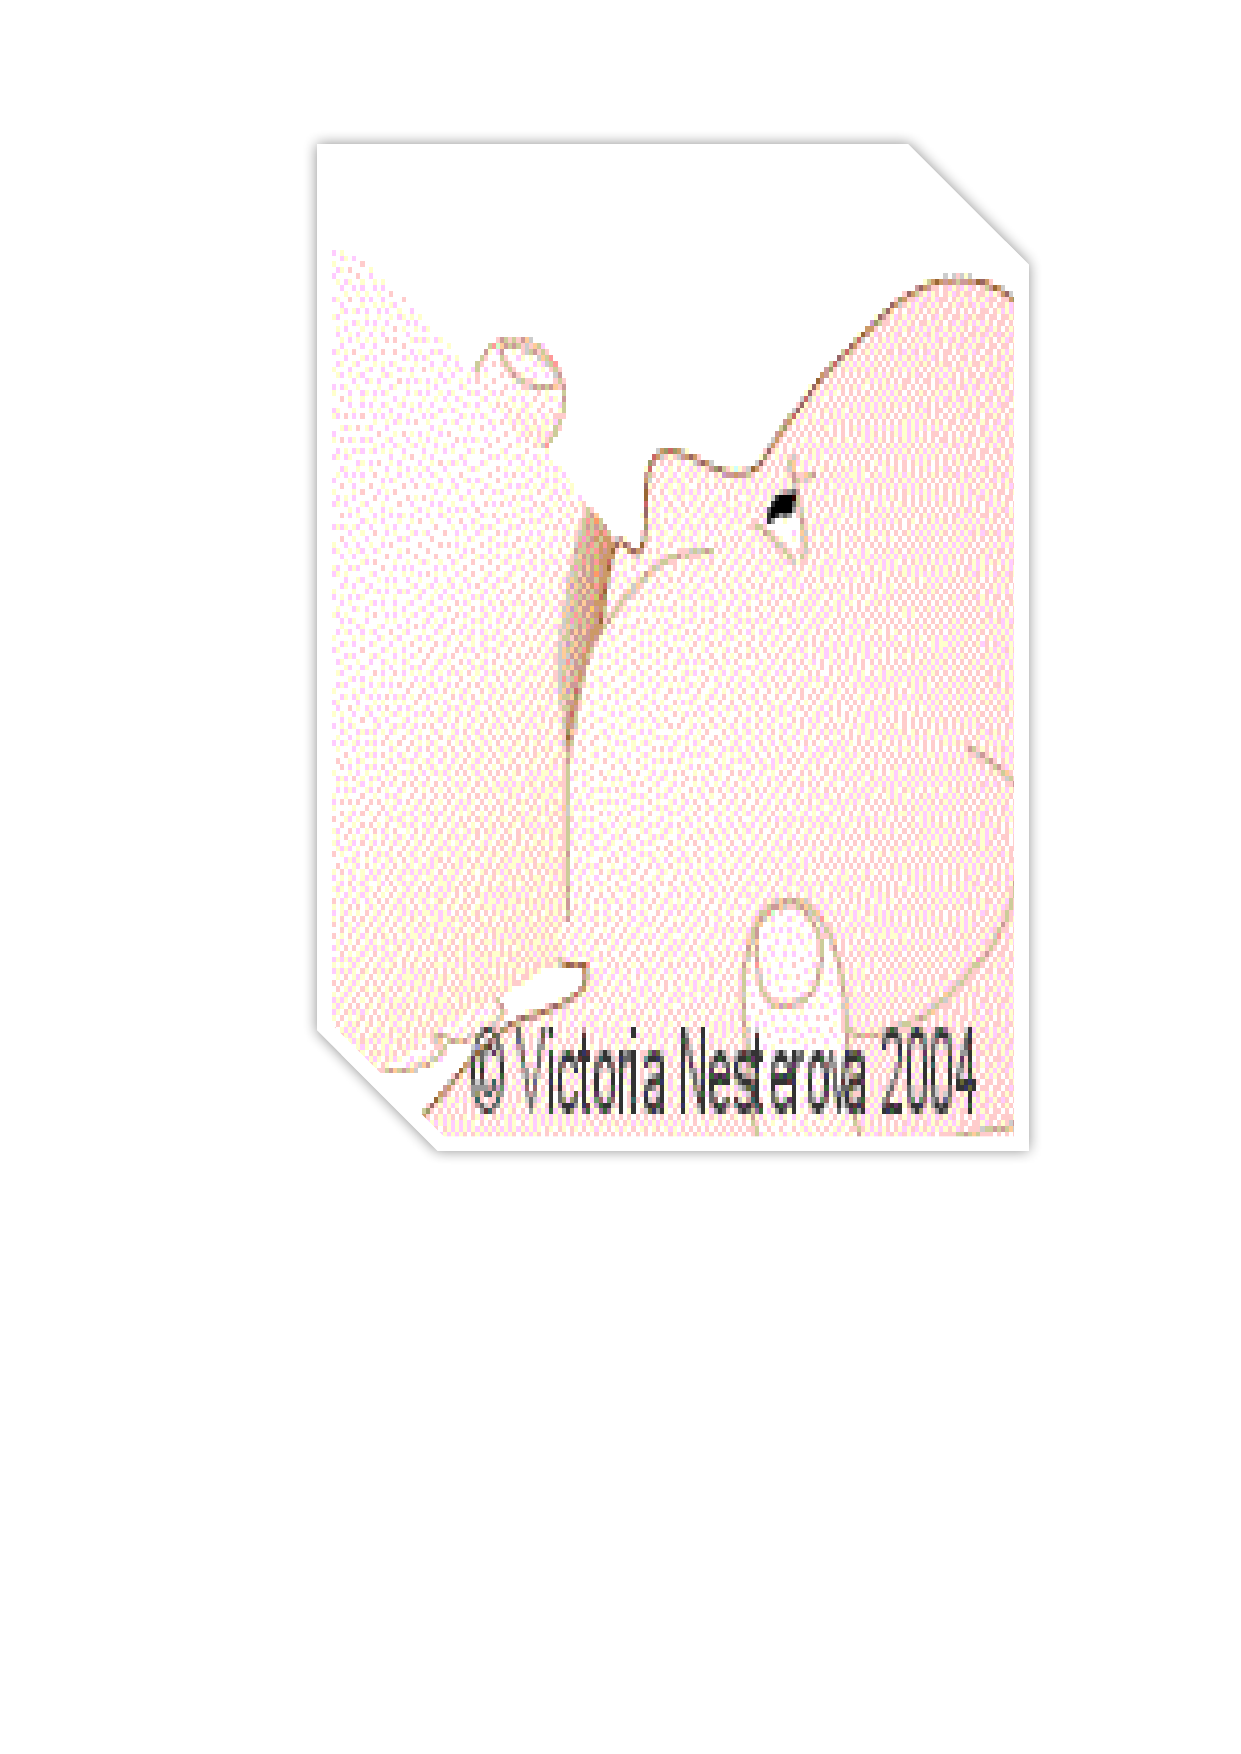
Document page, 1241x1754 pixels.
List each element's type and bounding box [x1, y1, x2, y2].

picture [332, 159, 1014, 1136]
